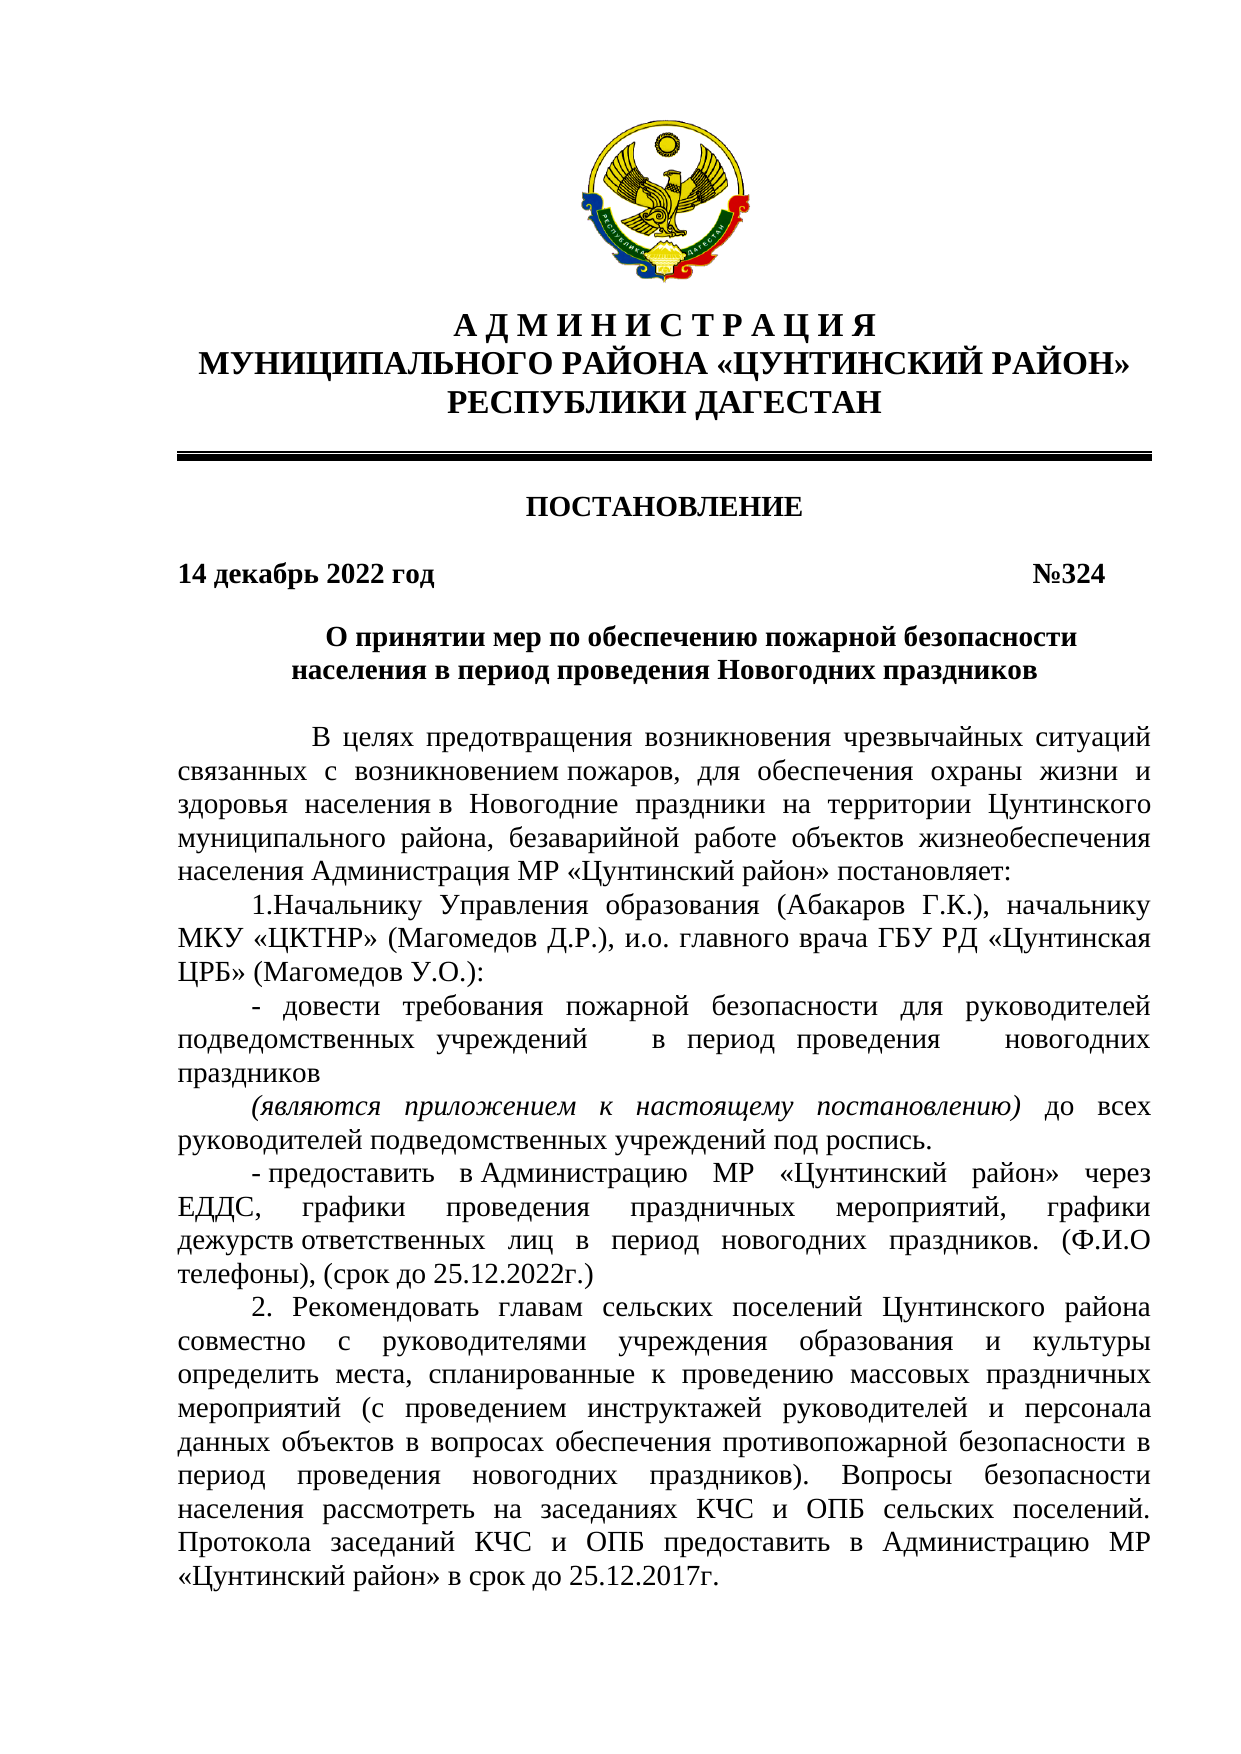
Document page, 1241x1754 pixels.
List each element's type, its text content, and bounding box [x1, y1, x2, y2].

text МУНИЦИПАЛЬНОГО РАЙОНА «ЦУНТИНСКИЙ РАЙОН» [177, 344, 1152, 382]
text В целях предотвращения возникновения чрезвычайных ситуаций связанных с возникновением пожаров, для обеспечения охраны жизни и здоровья населения в Новогодние праздники на территории Цунтинского муниципального района, безаварийной работе объектов жизнеобеспечения населения Администрация МР «Цунтинский район» постановляет: [177, 719, 1152, 887]
text (являются приложением к настоящему постановлению) до всех руководителей подведомственных учреждений под роспись. [177, 1088, 1152, 1155]
text 1.Начальнику Управления образования (Абакаров Г.К.), начальнику МКУ «ЦКТНР» (Магомедов Д.Р.), и.о. главного врача ГБУ РД «Цунтинская ЦРБ» (Магомедов У.О.): [177, 887, 1152, 988]
text - предоставить в Администрацию МР «Цунтинский район» через ЕДДС, графики проведения праздничных мероприятий, графики дежурств ответственных лиц в период новогодних праздников. (Ф.И.О телефоны), (срок до 25.12.2022г.) [177, 1155, 1152, 1289]
text 14 декабрь 2022 год №324 [177, 556, 1152, 590]
text - довести требования пожарной безопасности для руководителей подведомственных учреждений в период проведения новогодних праздников [177, 988, 1152, 1088]
text ПОСТАНОВЛЕНИЕ [177, 489, 1152, 523]
text О принятии мер по обеспечению пожарной безопасности населения в период проведения Новогодних праздников [177, 619, 1152, 686]
text 2. Рекомендовать главам сельских поселений Цунтинского района совместно с руководителями учреждения образования и культуры определить места, спланированные к проведению массовых праздничных мероприятий (с проведением инструктажей руководителей и персонала данных объектов в вопросах обеспечения противопожарной безопасности в период проведения новогодних праздников). Вопросы безопасности населения рассмотреть на заседаниях КЧС и ОПБ сельских поселений. Протокола заседаний КЧС и ОПБ предоставить в Администрацию МР «Цунтинский район» в срок до 25.12.2017г. [177, 1289, 1152, 1591]
text А Д М И Н И С Т Р А Ц И Я [177, 305, 1152, 344]
text РЕСПУБЛИКИ ДАГЕСТАН [177, 382, 1152, 420]
